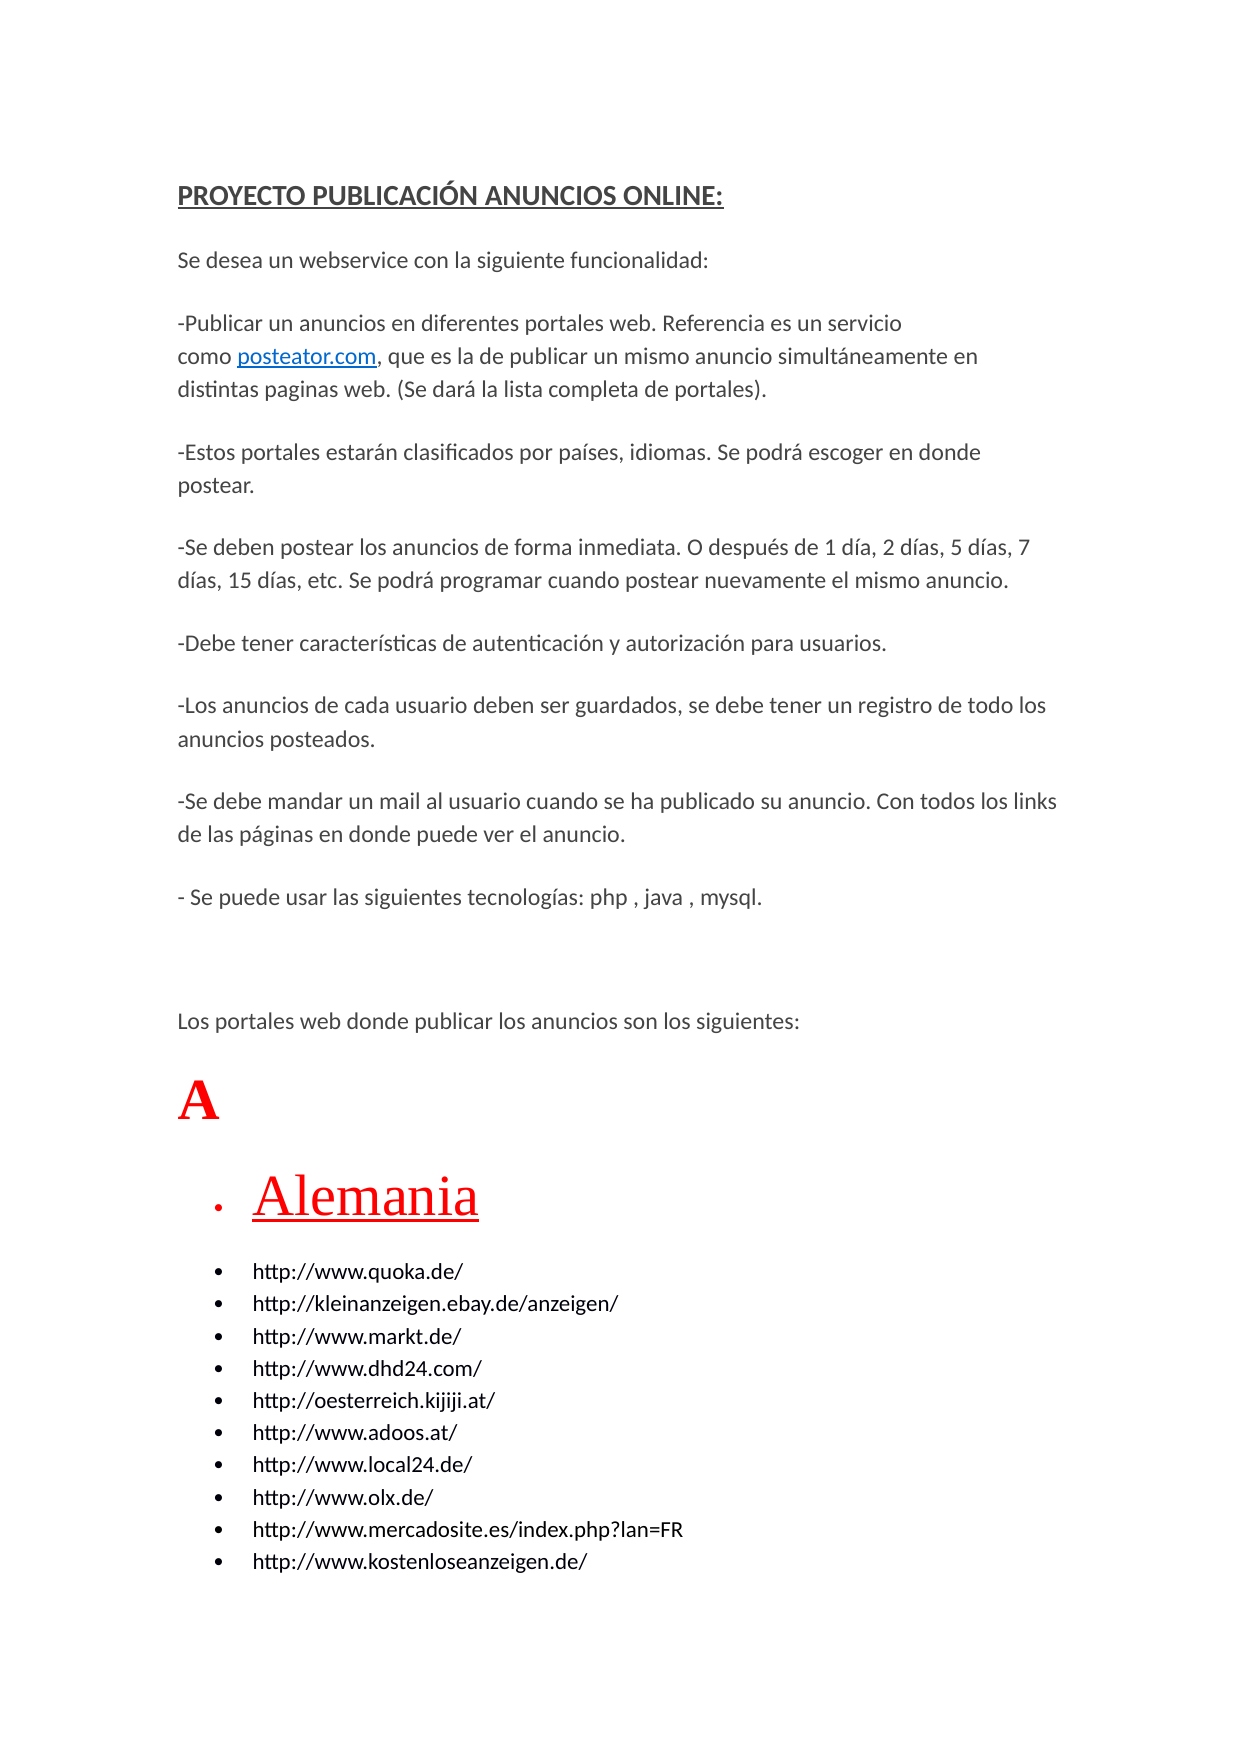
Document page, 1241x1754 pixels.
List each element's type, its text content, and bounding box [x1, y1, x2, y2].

text -Se deben postear los anuncios de forma inmediata. O después de 1 día, 2 días, 5 días, 7 días, 15 días, etc. Se podrá programar cuando postear nuevamente el mismo anuncio. [177, 528, 1063, 595]
text -Debe tener características de autenticación y autorización para usuarios. [177, 624, 1063, 657]
list http://www.markt.de/ [215, 1322, 1063, 1350]
list http://www.local24.de/ [215, 1451, 1063, 1478]
text -Estos portales estarán clasificados por países, idiomas. Se podrá escoger en donde postear. [177, 433, 1063, 499]
list Alemania [215, 1161, 1063, 1228]
list http://www.olx.de/ [215, 1483, 1063, 1511]
list http://www.mercadosite.es/index.php?lan=FR [215, 1515, 1063, 1543]
text -Los anuncios de cada usuario deben ser guardados, se debe tener un registro de todo los anuncios posteados. [177, 686, 1063, 753]
list http://oesterreich.kijiji.at/ [215, 1386, 1063, 1414]
text Se desea un webservice con la siguiente funcionalidad: [177, 242, 1063, 275]
text A [177, 1065, 1063, 1132]
list http://kleinanzeigen.ebay.de/anzeigen/ [215, 1289, 1063, 1318]
list http://www.quoka.de/ [215, 1257, 1063, 1285]
text -Publicar un anuncios en diferentes portales web. Referencia es un servicio como posteator.com, que es la de publicar un mismo anuncio simultáneamente en distintas paginas web. (Se dará la lista completa de portales). [177, 304, 1063, 404]
list http://www.kostenloseanzeigen.de/ [215, 1547, 1063, 1575]
text Los portales web donde publicar los anuncios son los siguientes: [177, 1002, 1063, 1036]
text PROYECTO PUBLICACIÓN ANUNCIOS ONLINE: [177, 177, 1063, 212]
list http://www.adoos.at/ [215, 1418, 1063, 1446]
text - Se puede usar las siguientes tecnologías: php , java , mysql. [177, 878, 1063, 911]
list http://www.dhd24.com/ [215, 1354, 1063, 1382]
text -Se debe mandar un mail al usuario cuando se ha publicado su anuncio. Con todos los links de las páginas en donde puede ver el anuncio. [177, 782, 1063, 848]
